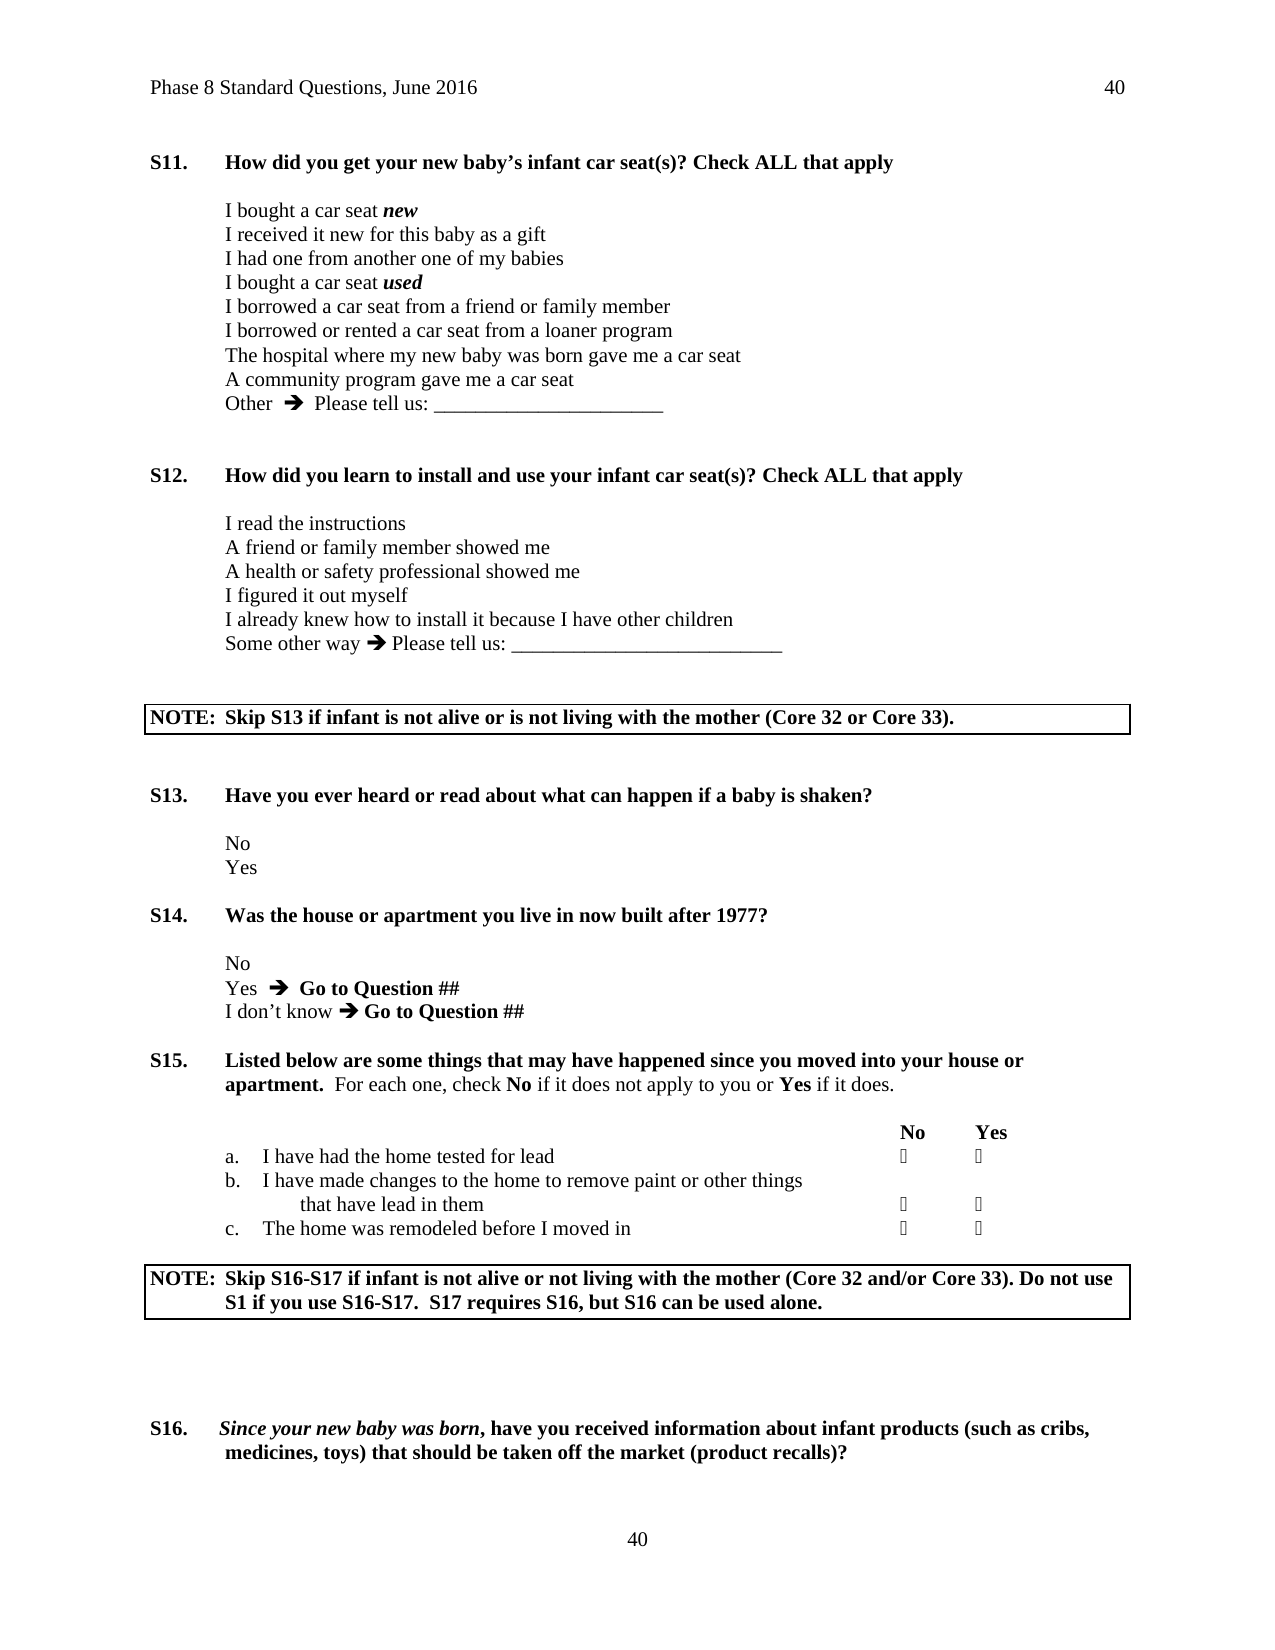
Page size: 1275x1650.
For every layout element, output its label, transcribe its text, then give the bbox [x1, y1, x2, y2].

text that have lead in them [262, 1192, 1125, 1216]
list I have made changes to the home to remove paint or other things [225, 1168, 1125, 1192]
text NOTE: Skip S13 if infant is not alive or is not living with the mother (Core 32 or Core 33). [146, 705, 1129, 733]
text I borrowed or rented a car seat from a loaner program [225, 318, 1125, 342]
text I already knew how to install it because I have other children [225, 607, 1125, 631]
list I have had the home tested for lead [225, 1144, 1125, 1168]
text Yes Go to Question ## [150, 975, 1125, 999]
text S15. Listed below are some things that may have happened since you moved into your house or apartment. For each one, check No if it does not apply to you or Yes if it does. [150, 1048, 1125, 1096]
text I figured it out myself [225, 583, 1125, 607]
text A health or safety professional showed me [225, 559, 1125, 583]
text No [225, 831, 1125, 855]
text A community program gave me a car seat [225, 367, 1125, 391]
text No Yes [225, 1120, 1125, 1144]
text I bought a car seat used [225, 270, 1125, 294]
text NOTE: Skip S16-S17 if infant is not alive or not living with the mother (Core 32 and/or Core 33). Do not use S1 if you use S16-S17. S17 requires S16, but S16 can be used alone. [146, 1266, 1129, 1318]
text Other Please tell us: ______________________ [225, 391, 1125, 415]
text I don’t know Go to Question ## [150, 999, 1125, 1023]
text I received it new for this baby as a gift [225, 222, 1125, 246]
text S11. How did you get your new baby’s infant car seat(s)? Check ALL that apply [150, 150, 1125, 174]
text I read the instructions [225, 511, 1125, 535]
text I had one from another one of my babies [225, 246, 1125, 270]
text S13. Have you ever heard or read about what can happen if a baby is shaken? [150, 783, 1125, 807]
list The home was remodeled before I moved in [225, 1216, 1125, 1240]
text The hospital where my new baby was born gave me a car seat [225, 342, 1125, 367]
text S16. Since your new baby was born, have you received information about infant products (such as cribs, medicines, toys) that should be taken off the market (product recalls)? [150, 1416, 1125, 1464]
text Some other way Please tell us: __________________________ [225, 631, 1125, 655]
text No [150, 951, 1125, 975]
text A friend or family member showed me [225, 535, 1125, 559]
text S12. How did you learn to install and use your infant car seat(s)? Check ALL that apply [150, 463, 1125, 487]
text I bought a car seat new [225, 198, 1125, 222]
text I borrowed a car seat from a friend or family member [225, 294, 1125, 318]
text Yes [225, 855, 1125, 879]
text S14. Was the house or apartment you live in now built after 1977? [150, 903, 1125, 927]
